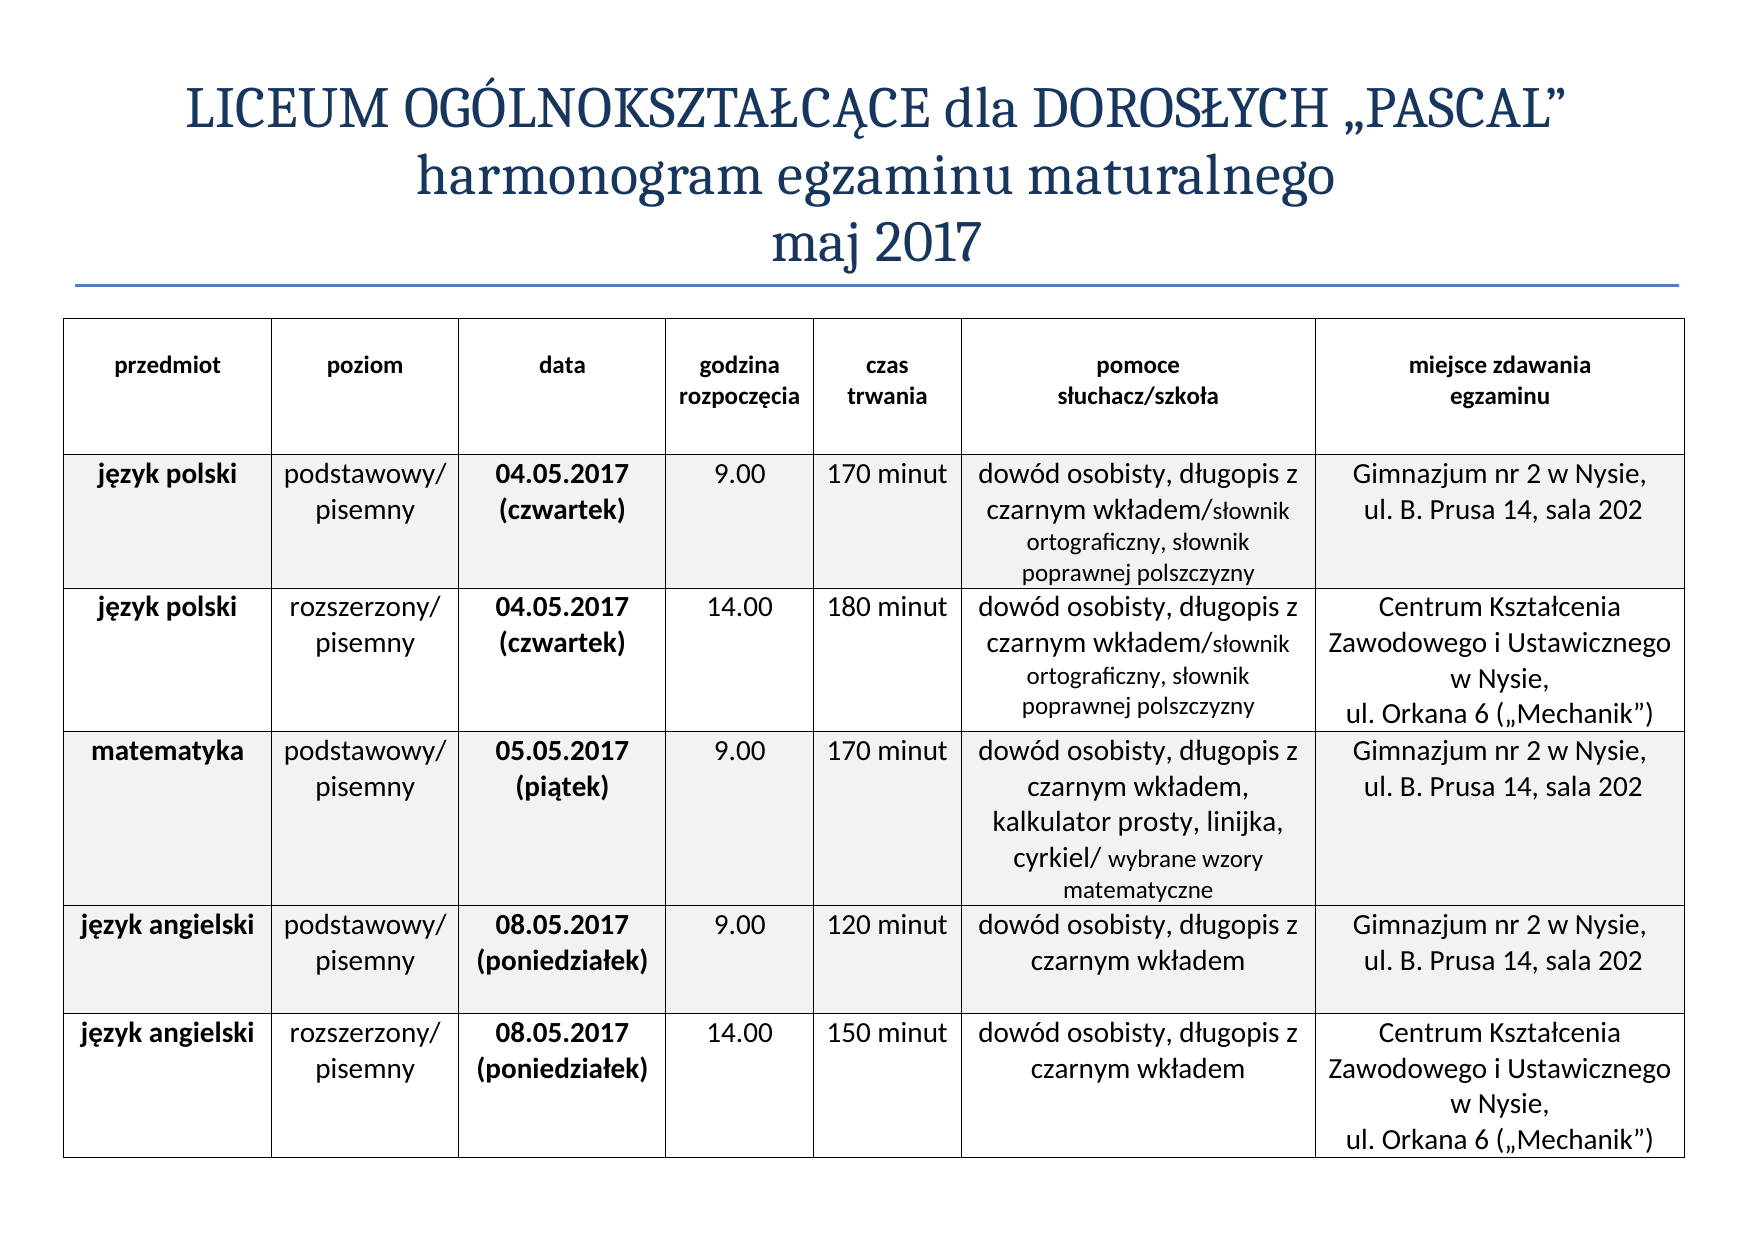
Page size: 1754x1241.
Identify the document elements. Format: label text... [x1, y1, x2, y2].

table_cell 05.05.2017 (piątek) [459, 732, 665, 905]
table_cell język angielski [64, 906, 271, 1013]
table_cell 170 minut [814, 732, 961, 905]
table_header pomoce słuchacz/szkoła [962, 319, 1315, 454]
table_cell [272, 1014, 458, 1157]
table_cell dowód osobisty, długopis z czarnym wkładem [962, 906, 1315, 1013]
table_cell podstawowy/ pisemny [272, 906, 458, 1013]
table_cell Gimnazjum nr 2 w Nysie, ul. B. Prusa 14, sala 202 [1316, 906, 1684, 1013]
table_header godzina rozpoczęcia [666, 319, 813, 454]
table_cell Centrum Kształcenia Zawodowego i Ustawicznego w Nysie, ul. Orkana 6 („Mechanik”) [1316, 589, 1684, 731]
table_cell Gimnazjum nr 2 w Nysie, ul. B. Prusa 14, sala 202 [1316, 732, 1684, 905]
table_cell 04.05.2017 (czwartek) [459, 589, 665, 731]
title LICEUM OGÓLNOKSZTAŁCĄCE dla DOROSŁYCH „PASCAL” harmonogram egzaminu maturalnego [75, 75, 1679, 209]
table_cell 9.00 [666, 455, 813, 587]
table_header data [459, 319, 665, 454]
table_cell rozszerzony/ pisemny [272, 589, 458, 731]
table_cell 9.00 [666, 732, 813, 905]
table_header przedmiot [64, 319, 271, 454]
table_cell 150 minut [814, 1014, 961, 1157]
table_cell podstawowy/ pisemny [272, 455, 458, 587]
table_cell język angielski [64, 1014, 271, 1157]
table_cell 14.00 [666, 589, 813, 731]
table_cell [1316, 1014, 1684, 1157]
table_header czas trwania [814, 319, 961, 454]
table_cell język polski [64, 455, 271, 587]
table_cell dowód osobisty, długopis z czarnym wkładem [962, 1014, 1315, 1157]
title maj 2017 [75, 209, 1679, 284]
table_cell dowód osobisty, długopis z czarnym wkładem, kalkulator prosty, linijka, cyrkiel/ wybrane wzory matematyczne [962, 732, 1315, 905]
table_cell 170 minut [814, 455, 961, 587]
table_cell 04.05.2017 (czwartek) [459, 455, 665, 587]
table_cell podstawowy/ pisemny [272, 732, 458, 905]
table_cell dowód osobisty, długopis z czarnym wkładem/słownik ortograficzny, słownik poprawnej polszczyzny [962, 455, 1315, 587]
table_cell 08.05.2017 (poniedziałek) [459, 1014, 665, 1157]
table_cell 180 minut [814, 589, 961, 731]
table_cell matematyka [64, 732, 271, 905]
table_cell 14.00 [666, 1014, 813, 1157]
table_cell dowód osobisty, długopis z czarnym wkładem/słownik ortograficzny, słownik poprawnej polszczyzny [962, 589, 1315, 731]
table_cell Gimnazjum nr 2 w Nysie, ul. B. Prusa 14, sala 202 [1316, 455, 1684, 587]
table_header miejsce zdawania egzaminu [1316, 319, 1684, 454]
table_cell 08.05.2017 (poniedziałek) [459, 906, 665, 1013]
table_cell 9.00 [666, 906, 813, 1013]
table_header poziom [272, 319, 458, 454]
table_cell 120 minut [814, 906, 961, 1013]
table_cell język polski [64, 589, 271, 731]
